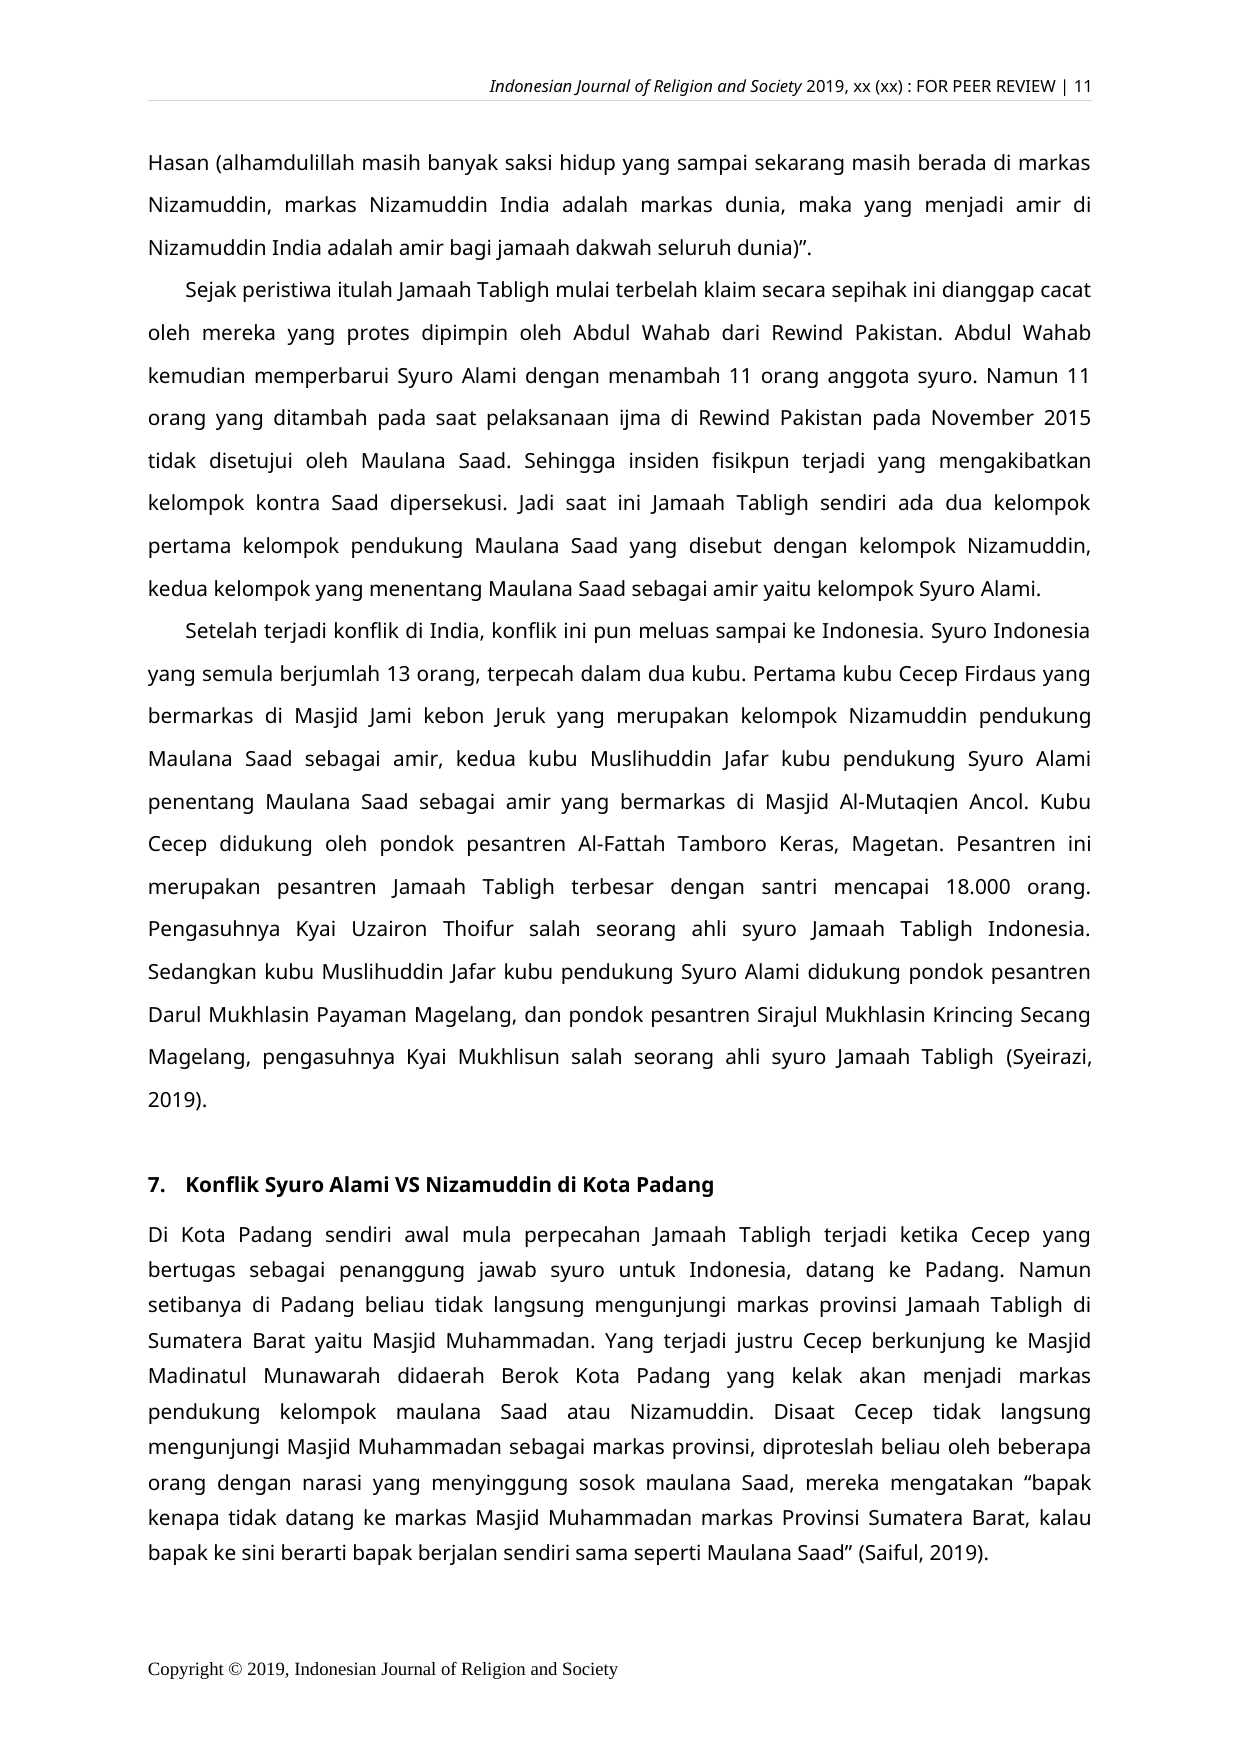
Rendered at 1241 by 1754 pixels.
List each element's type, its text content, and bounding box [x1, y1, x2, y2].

list Konflik Syuro Alami VS Nizamuddin di Kota Padang [148, 1170, 1092, 1199]
text Di Kota Padang sendiri awal mula perpecahan Jamaah Tabligh terjadi ketika Cecep yang bertugas sebagai penanggung jawab syuro untuk Indonesia, datang ke Padang. Namun setibanya di Padang beliau tidak langsung mengunjungi markas provinsi Jamaah Tabligh di Sumatera Barat yaitu Masjid Muhammadan. Yang terjadi justru Cecep berkunjung ke Masjid Madinatul Munawarah didaerah Berok Kota Padang yang kelak akan menjadi markas pendukung kelompok maulana Saad atau Nizamuddin. Disaat Cecep tidak langsung mengunjungi Masjid Muhammadan sebagai markas provinsi, diproteslah beliau oleh beberapa orang dengan narasi yang menyinggung sosok maulana Saad, mereka mengatakan “bapak kenapa tidak datang ke markas Masjid Muhammadan markas Provinsi Sumatera Barat, kalau bapak ke sini berarti bapak berjalan sendiri sama seperti Maulana Saad” (Saiful, 2019). [148, 1213, 1092, 1567]
text Setelah terjadi konflik di India, konflik ini pun meluas sampai ke Indonesia. Syuro Indonesia yang semula berjumlah 13 orang, terpecah dalam dua kubu. Pertama kubu Cecep Firdaus yang bermarkas di Masjid Jami kebon Jeruk yang merupakan kelompok Nizamuddin pendukung Maulana Saad sebagai amir, kedua kubu Muslihuddin Jafar kubu pendukung Syuro Alami penentang Maulana Saad sebagai amir yang bermarkas di Masjid Al-Mutaqien Ancol. Kubu Cecep didukung oleh pondok pesantren Al-Fattah Tamboro Keras, Magetan. Pesantren ini merupakan pesantren Jamaah Tabligh terbesar dengan santri mencapai 18.000 orang. Pengasuhnya Kyai Uzairon Thoifur salah seorang ahli syuro Jamaah Tabligh Indonesia. Sedangkan kubu Muslihuddin Jafar kubu pendukung Syuro Alami didukung pondok pesantren Darul Mukhlasin Payaman Magelang, dan pondok pesantren Sirajul Mukhlasin Krincing Secang Magelang, pengasuhnya Kyai Mukhlisun salah seorang ahli syuro Jamaah Tabligh (Syeirazi, 2019). [148, 616, 1092, 1113]
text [148, 148, 1092, 261]
text Sejak peristiwa itulah Jamaah Tabligh mulai terbelah klaim secara sepihak ini dianggap cacat oleh mereka yang protes dipimpin oleh Abdul Wahab dari Rewind Pakistan. Abdul Wahab kemudian memperbarui Syuro Alami dengan menambah 11 orang anggota syuro. Namun 11 orang yang ditambah pada saat pelaksanaan ijma di Rewind Pakistan pada November 2015 tidak disetujui oleh Maulana Saad. Sehingga insiden fisikpun terjadi yang mengakibatkan kelompok kontra Saad dipersekusi. Jadi saat ini Jamaah Tabligh sendiri ada dua kelompok pertama kelompok pendukung Maulana Saad yang disebut dengan kelompok Nizamuddin, kedua kelompok yang menentang Maulana Saad sebagai amir yaitu kelompok Syuro Alami. [148, 276, 1092, 602]
